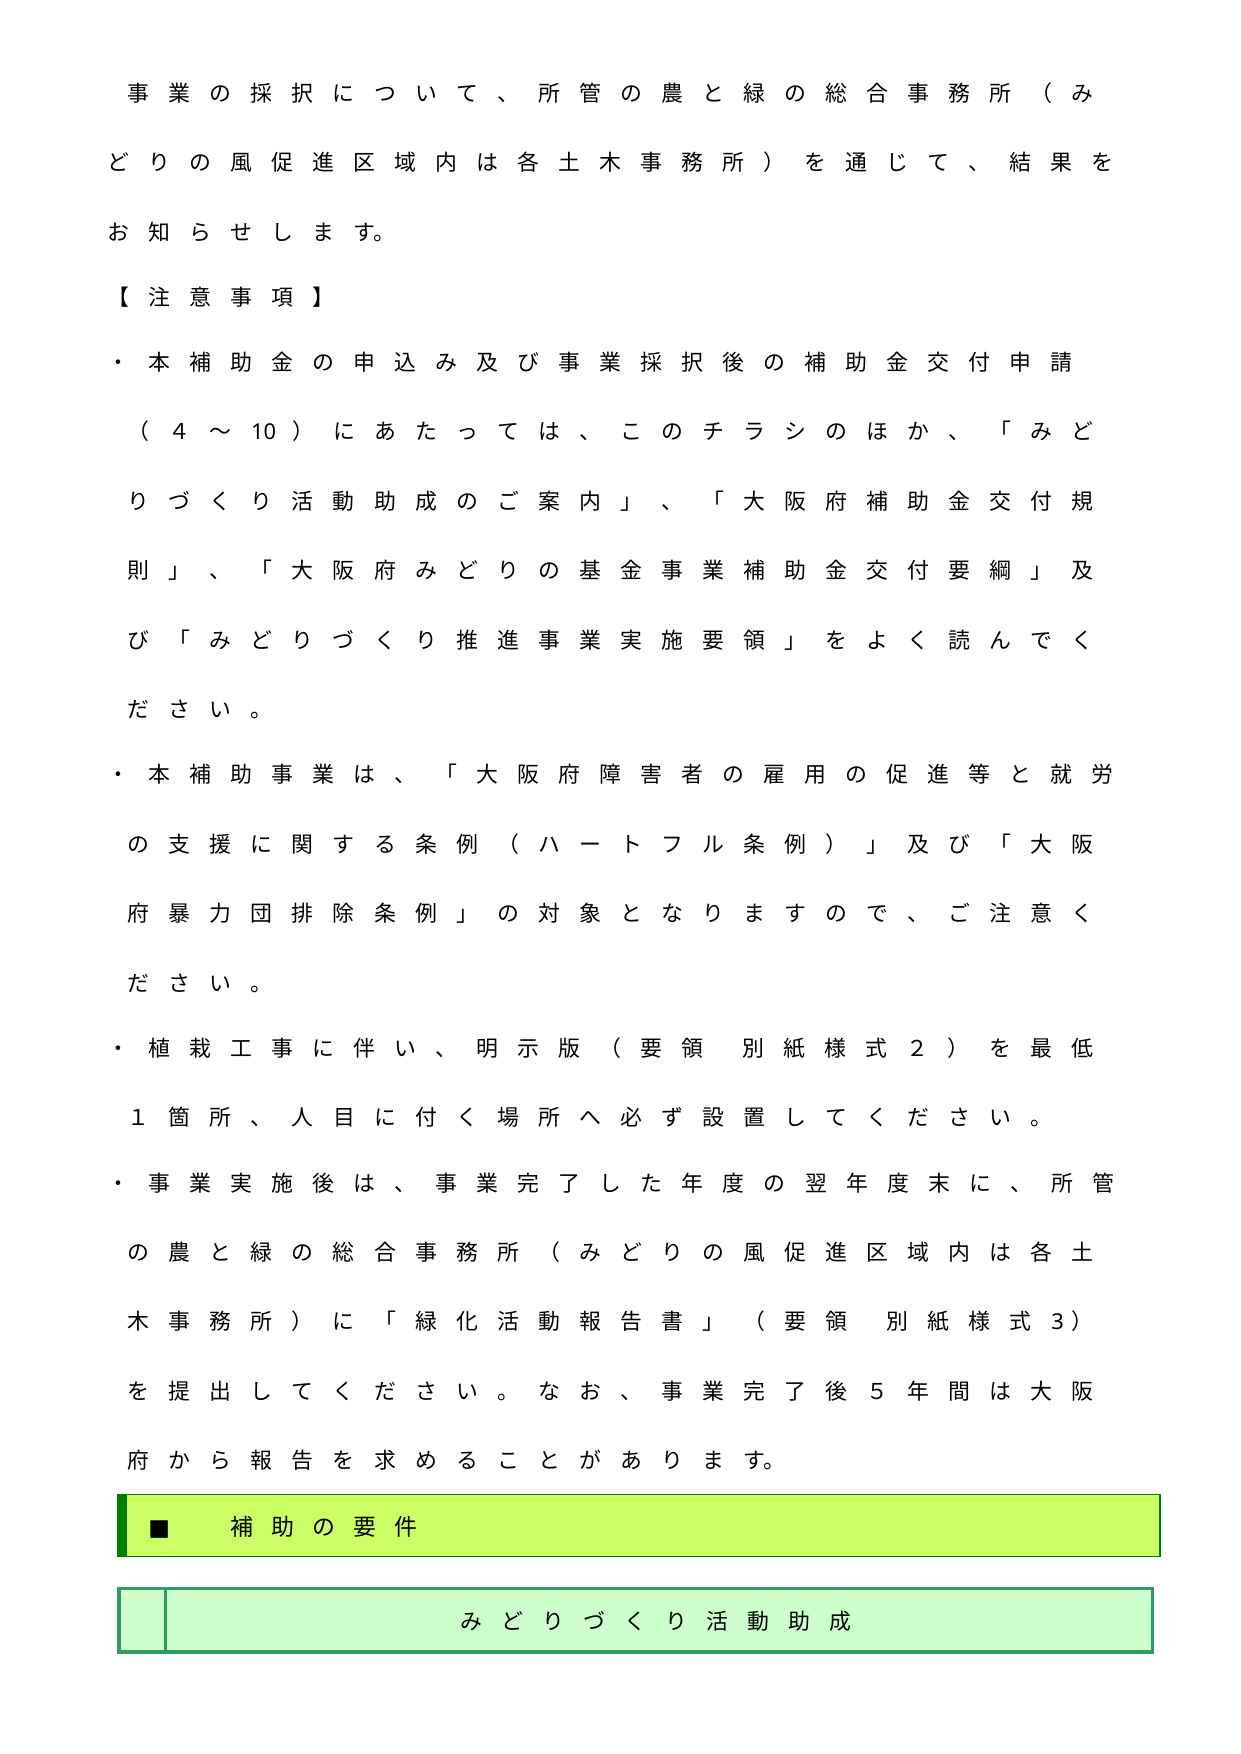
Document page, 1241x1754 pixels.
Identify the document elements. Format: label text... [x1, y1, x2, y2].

text ・本補助事業は、「大阪府障害者の雇用の促進等と就労の支援に関する条例（ハートフル条例）」及び「大阪府暴力団排除条例」の対象となりますので、ご注意ください。 [107, 743, 1133, 1012]
table_header ■ 補助の要件 [127, 1495, 1159, 1556]
table_header みどりづくり活動助成 [167, 1590, 1151, 1650]
text 事業の採択について、所管の農と緑の総合事務所（みどりの風促進区域内は各土木事務所）を通じて、結果をお知らせします。 [107, 61, 1133, 261]
text ・植栽工事に伴い、明示版（要領 別紙様式２）を最低１箇所、人目に付く場所へ必ず設置してください。 [107, 1017, 1133, 1146]
text ・本補助金の申込み及び事業採択後の補助金交付申請（４～10）にあたっては、このチラシのほか、「みどりづくり活動助成のご案内」、「大阪府補助金交付規則」、「大阪府みどりの基金事業補助金交付要綱」及び「みどりづくり推進事業実施要領」をよく読んでください。 [107, 331, 1133, 738]
text 【注意事項】 [107, 265, 1133, 326]
text ・事業実施後は、事業完了した年度の翌年度末に、所管の農と緑の総合事務所（みどりの風促進区域内は各土木事務所）に「緑化活動報告書」（要領 別紙様式3）を提出してください。なお、事業完了後５年間は大阪府から報告を求めることがあります。 [107, 1151, 1133, 1489]
table_header [121, 1590, 164, 1650]
